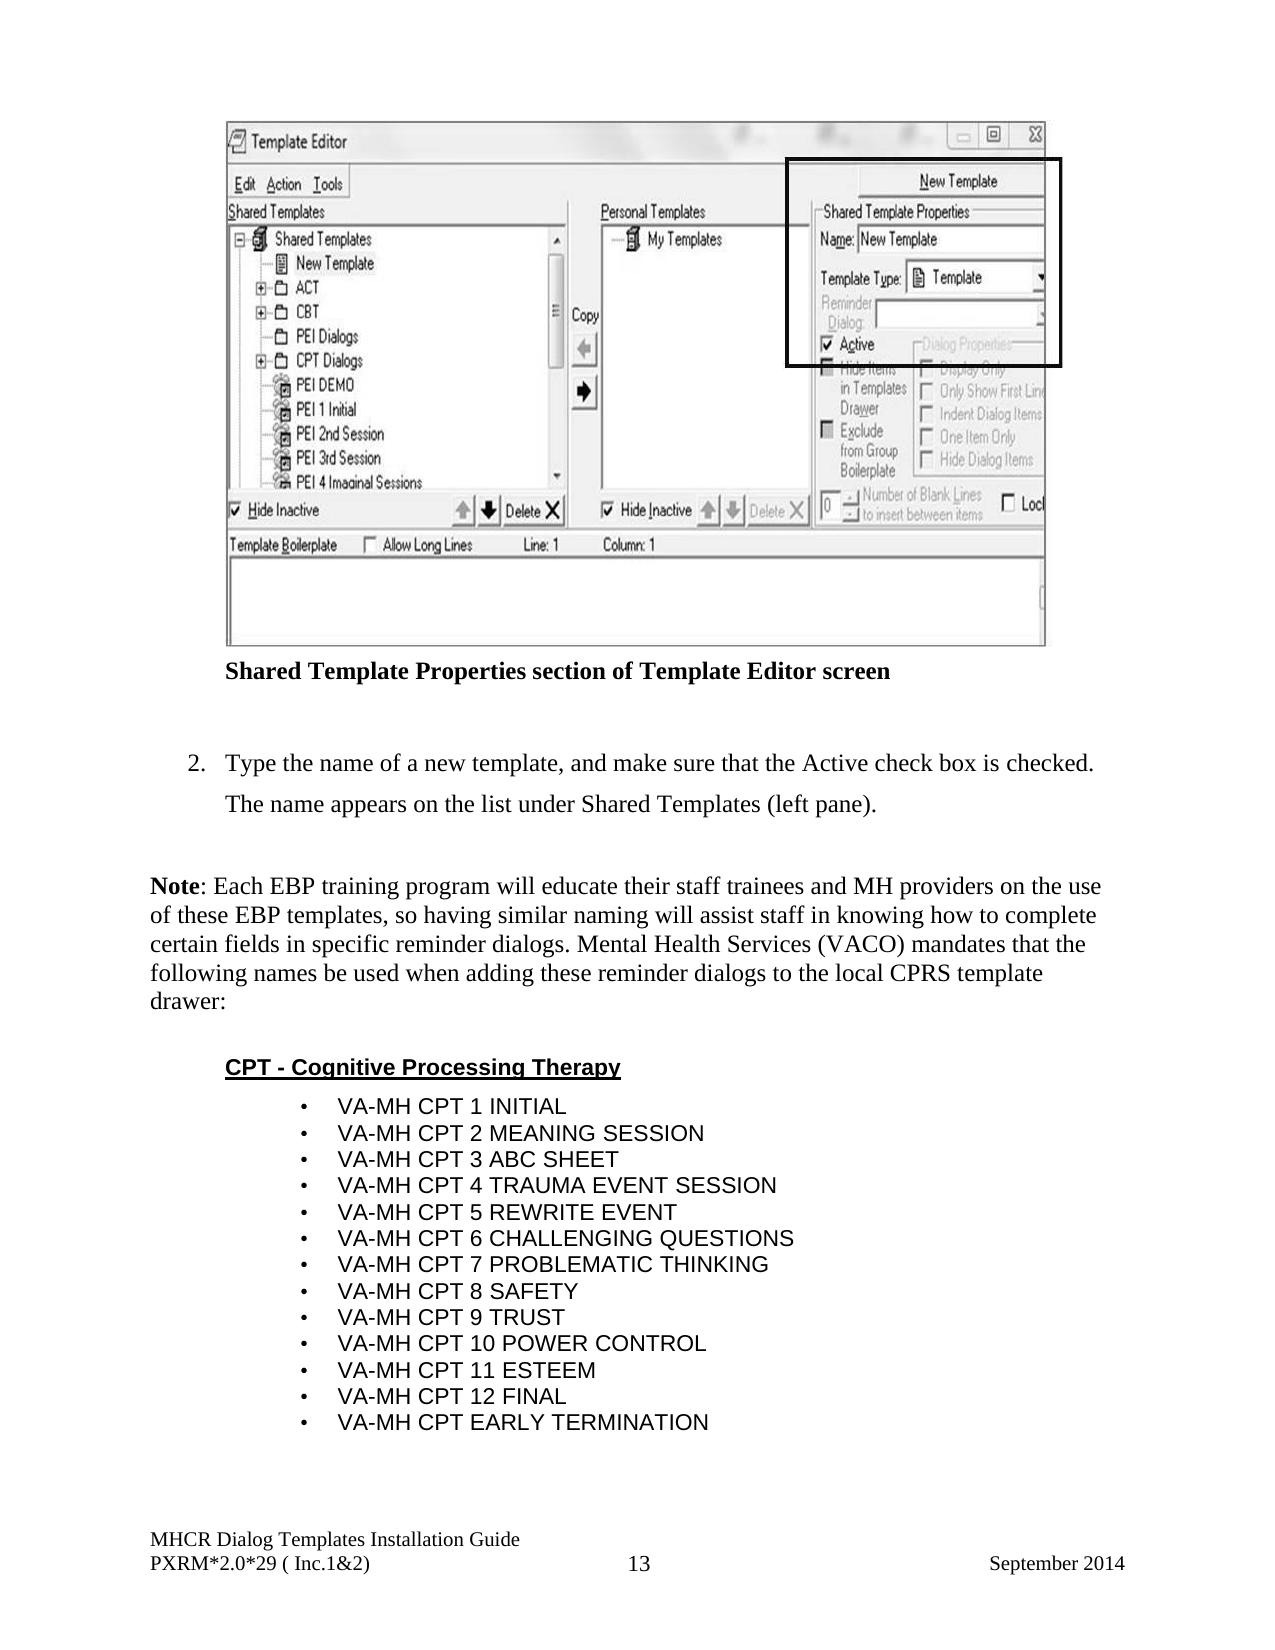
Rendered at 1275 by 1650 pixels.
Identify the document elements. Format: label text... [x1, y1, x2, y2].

list VA-MH CPT 2 MEANING SESSION [300, 1120, 1175, 1146]
subtitle Shared Template Properties section of Template Editor screen [225, 656, 1175, 684]
list VA-MH CPT 3 ABC SHEET [300, 1146, 1175, 1173]
list VA-MH CPT 7 PROBLEMATIC THINKING [300, 1252, 1175, 1278]
list VA-MH CPT 1 INITIAL [300, 1093, 1175, 1120]
list VA-MH CPT 11 ESTEEM [300, 1357, 1175, 1383]
list VA-MH CPT 9 TRUST [300, 1304, 1175, 1331]
list Type the name of a new template, and make sure that the Active check box is checked. The name appears on the list under Shared Templates (left pane). [187, 748, 1094, 817]
list VA-MH CPT 4 TRAUMA EVENT SESSION [300, 1173, 1175, 1199]
list VA-MH CPT 10 POWER CONTROL [300, 1331, 1175, 1357]
list VA-MH CPT 8 SAFETY [300, 1278, 1175, 1304]
text CPT - Cognitive Processing Therapy [225, 1054, 1175, 1081]
text Note: Each EBP training program will educate their staff trainees and MH providers on the use of these EBP templates, so having similar naming will assist staff in knowing how to complete certain fields in specific reminder dialogs. Mental Health Services (VACO) mandates that the following names be used when adding these reminder dialogs to the local CPRS template drawer: [150, 871, 1104, 1015]
list VA-MH CPT 5 REWRITE EVENT [300, 1199, 1175, 1225]
list VA-MH CPT 6 CHALLENGING QUESTIONS [300, 1225, 1175, 1252]
list VA-MH CPT 12 FINAL [300, 1383, 1175, 1410]
list VA-MH CPT EARLY TERMINATION [300, 1410, 1175, 1436]
picture [225, 120, 1063, 647]
